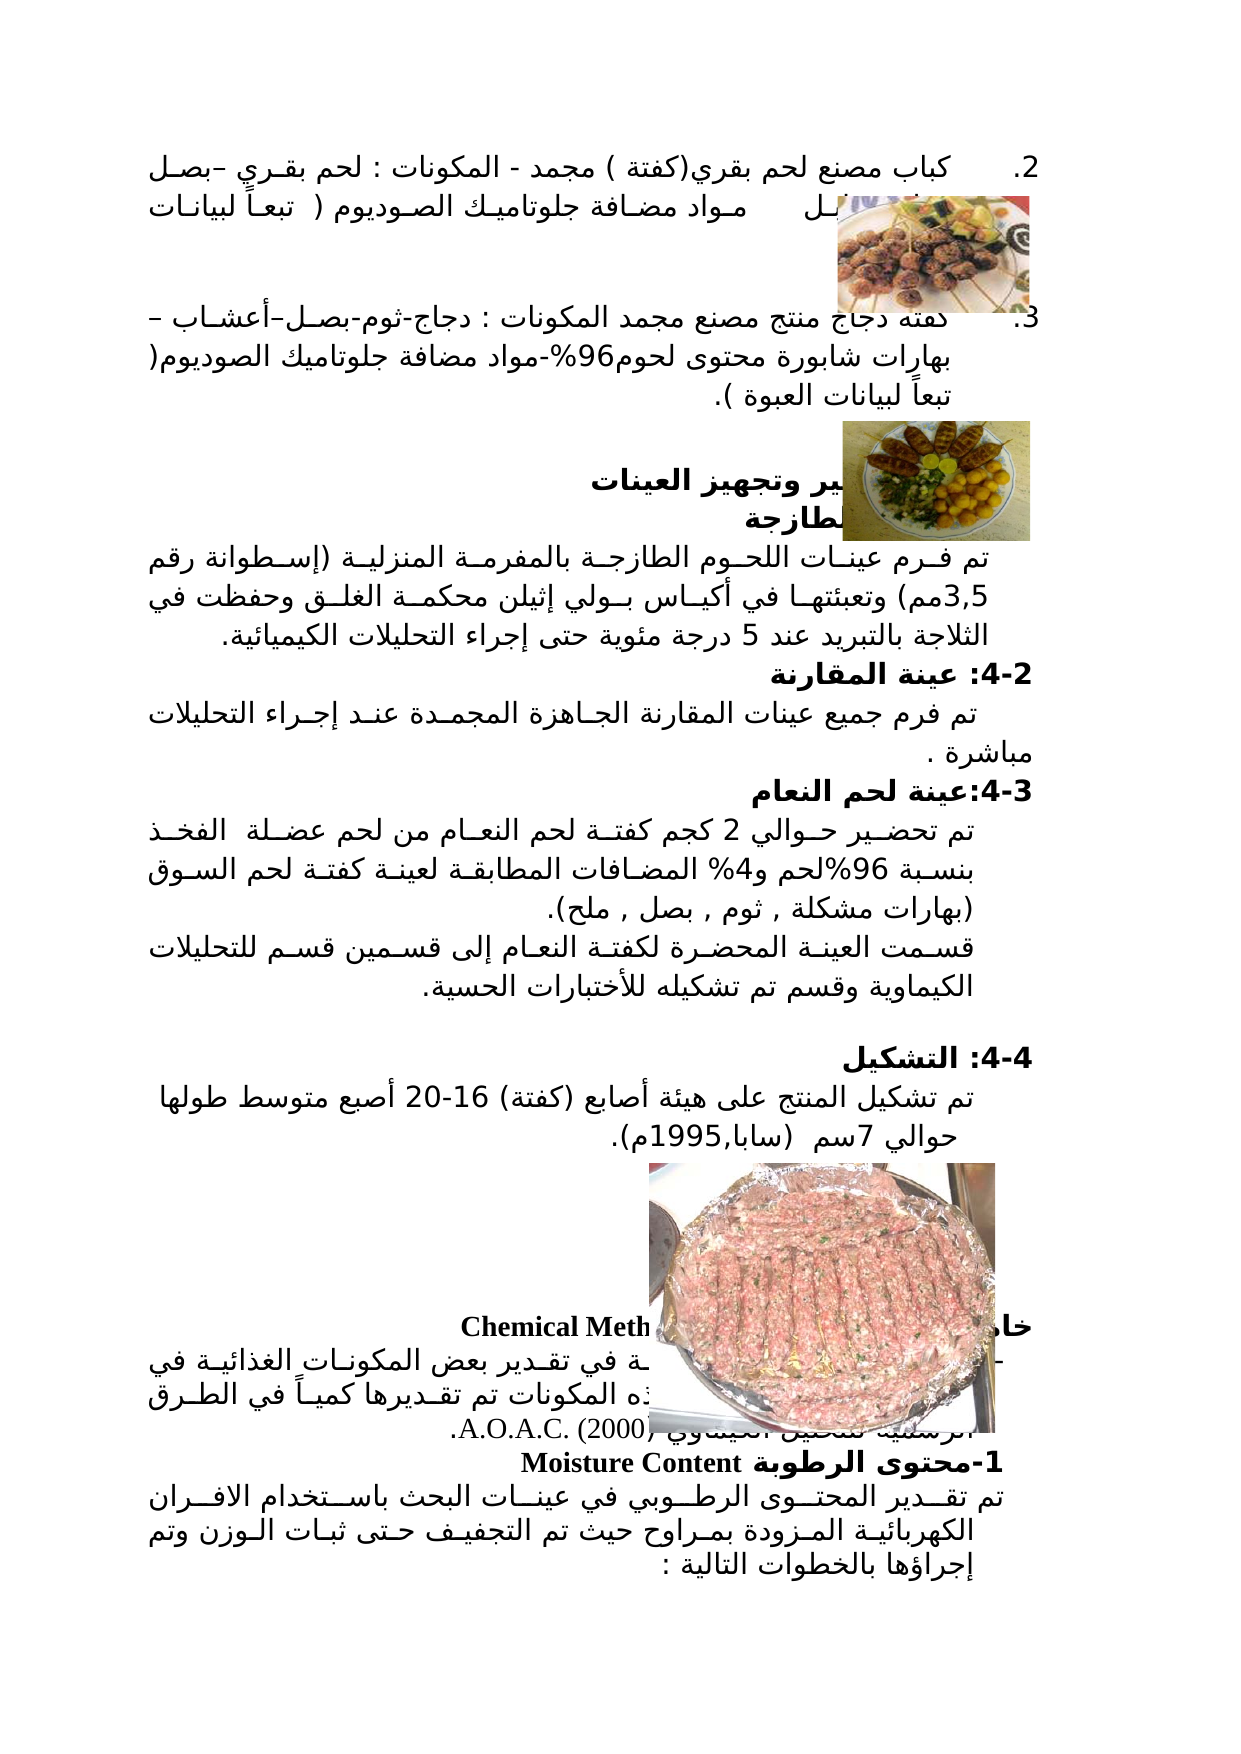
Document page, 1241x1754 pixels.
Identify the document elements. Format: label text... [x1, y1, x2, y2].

subtitle 4-1:العينة الطازجة [148, 502, 842, 536]
text 1-محتوى الرطوبة Moisture Content [148, 1446, 1004, 1480]
picture [837, 196, 1030, 313]
subtitle تم فرم عينات اللحوم الطازجة بالمفرمة المنزلية (إسطوانة رقم 3,5مم) وتعبئتها في أكياس بولي إثيلن محكمة الغلق وحفظت في الثلاجة بالتبريد عند 5 درجة مئوية حتى إجراء التحليلات الكيميائية. [148, 541, 989, 653]
subtitle رابعاً: تحضير وتجهيز العينات [148, 463, 842, 497]
subtitle كباب مصنع لحم بقري(كفتة ) مجمد - المكونات : لحم بقري –بصل –ملح- توابل مواد مضافة جلوتاميك الصوديوم ( تبعاً لبيانات العبوة). [148, 150, 1012, 262]
subtitle 4-3:عينة لحم النعام [148, 774, 1033, 808]
subtitle 4-2: عينة المقارنة [148, 658, 1033, 692]
text - أستخدمت الطرق الكميائية في تقدير بعض المكونات الغذائية في عيينات اللحوم المختلفة وهذه المكونات تم تقديرها كمياً في الطرق الرسمية للتحليل الكيماوي (A.O.A.C. (2000. [148, 1343, 1004, 1446]
subtitle خامساً:الطرق الكيميائيةChemical Methods [148, 1309, 649, 1343]
subtitle تم تحضير حوالي 2 كجم كفتة لحم النعام من لحم عضلة الفخذ بنسبة 96%لحم و4% المضافات المطابقة لعينة كفتة لحم السوق (بهارات مشكلة , ثوم , بصل , ملح). [148, 813, 974, 925]
text تم تقدير المحتوى الرطوبي في عينات البحث باستخدام الافران الكهربائية المزودة بمراوح حيث تم التجفيف حتى ثبات الوزن وتم إجراؤها بالخطوات التالية : [148, 1480, 1004, 1582]
subtitle تم فرم جميع عينات المقارنة الجاهزة المجمدة عند إجراء التحليلات مباشرة . [148, 697, 1033, 769]
subtitle قسمت العينة المحضرة لكفتة النعام إلى قسمين قسم للتحليلات الكيماوية وقسم تم تشكيله للأختبارات الحسية. [148, 930, 974, 1003]
subtitle كفته دجاج منتج مصنع مجمد المكونات : دجاج-ثوم-بصل–أعشاب –بهارات شابورة محتوى لحوم96%-مواد مضافة جلوتاميك الصوديوم( تبعاً لبيانات العبوة ). [148, 300, 1012, 412]
picture [842, 421, 1031, 541]
subtitle تم تشكيل المنتج على هيئة أصابع (كفتة) 16-20 أصبع متوسط طولها حوالي 7سم (سابا,1995م). [89, 1081, 974, 1154]
subtitle 4-4: التشكيل [148, 1042, 1033, 1076]
picture [649, 1163, 996, 1433]
